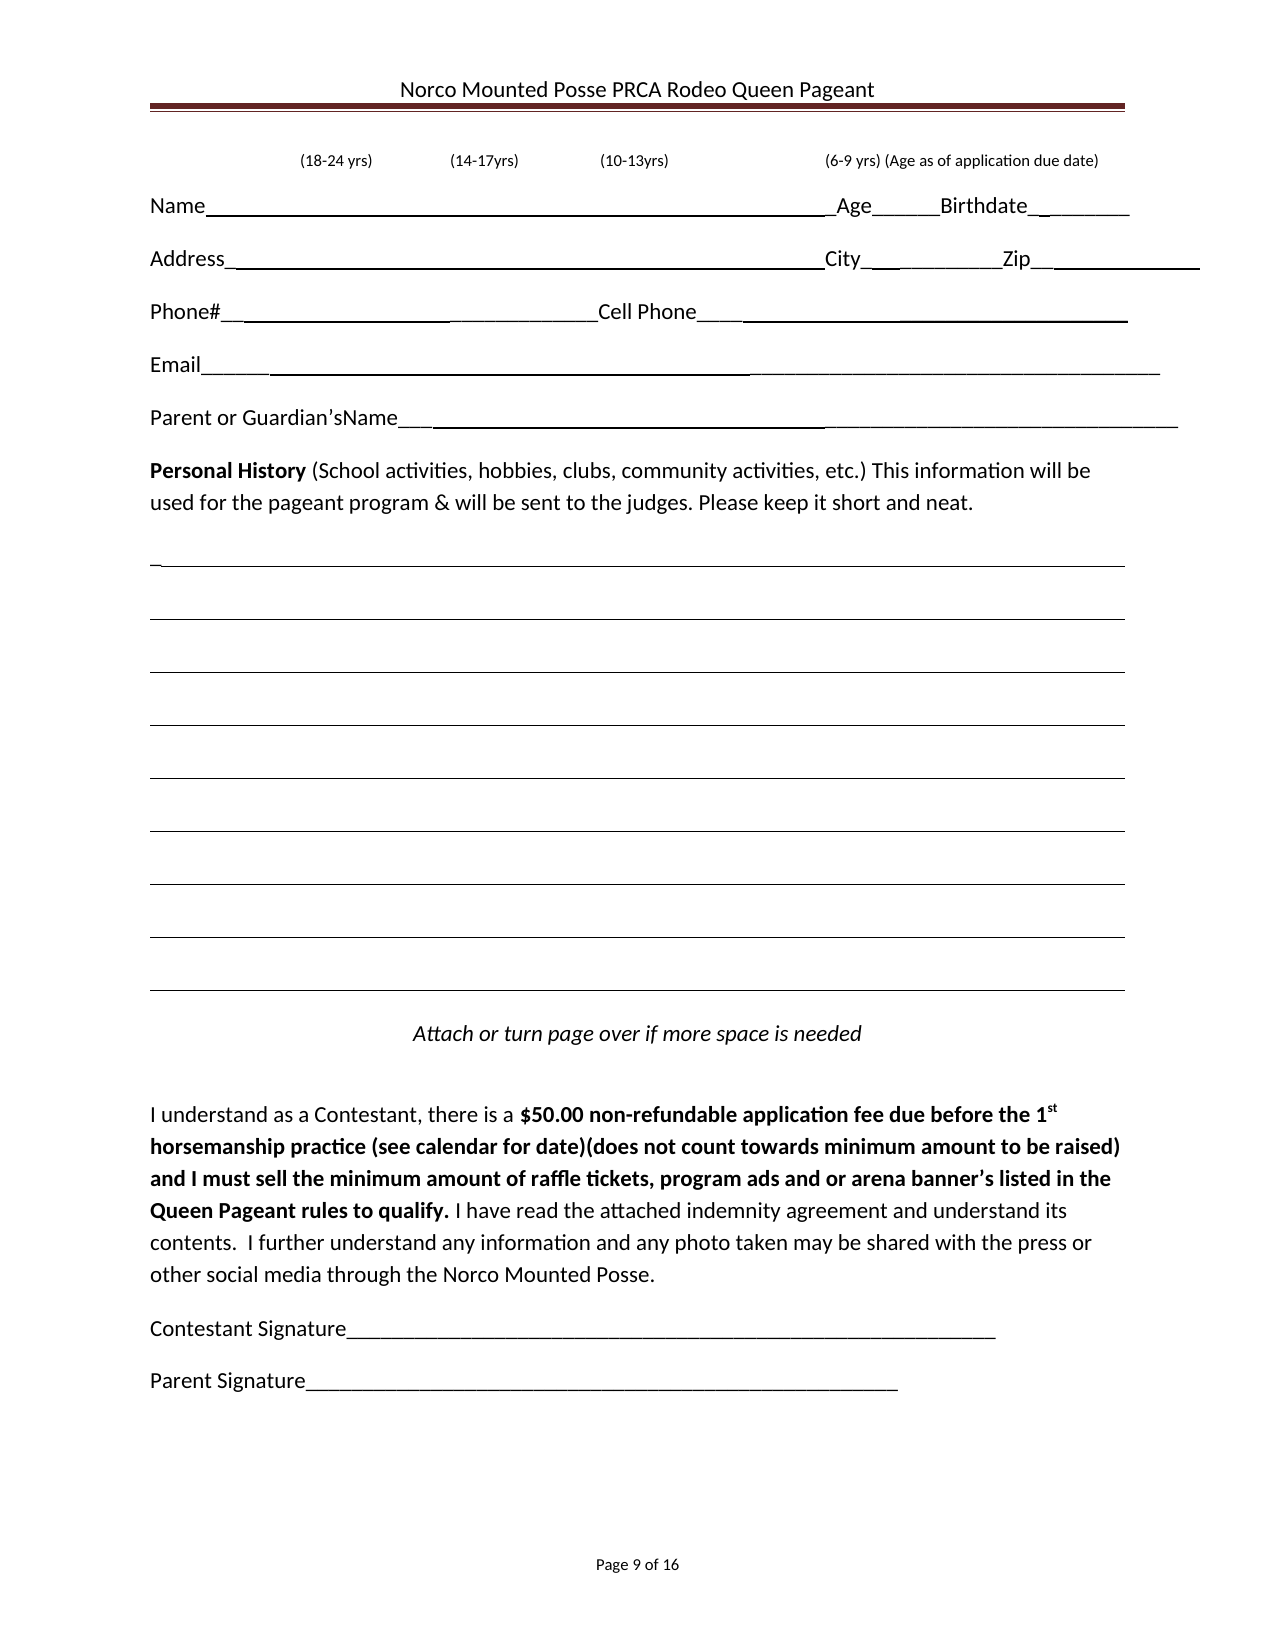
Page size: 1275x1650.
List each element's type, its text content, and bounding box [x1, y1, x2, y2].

text Personal History (School activities, hobbies, clubs, community activities, etc.) This information will be used for the pageant program & will be sent to the judges. Please keep it short and neat. [150, 456, 1125, 516]
text (18-24 yrs) (14-17yrs) (10-13yrs) (6-9 yrs) (Age as of application due date) [300, 150, 1200, 170]
subtitle Attach or turn page over if more space is needed [150, 1019, 1125, 1047]
text Address_ City_ _________Zip__ [150, 244, 1200, 272]
text Email______ ____________________________________ [150, 350, 1200, 378]
text Phone#__ _____________Cell Phone____ ____________________ [150, 297, 1200, 325]
text Parent or Guardian’sName___ _______________________________ [150, 403, 1200, 431]
text Contestant Signature_________________________________________________________ [150, 1314, 1125, 1342]
text Name _Age______Birthdate_ _______ [150, 191, 1200, 219]
text _ [150, 541, 1125, 569]
text I understand as a Contestant, there is a $50.00 non-refundable application fee due before the 1st horsemanship practice (see calendar for date)(does not count towards minimum amount to be raised) and I must sell the minimum amount of raffle tickets, program ads and or arena banner’s listed in the Queen Pageant rules to qualify. I have read the attached indemnity agreement and understand its contents. I further understand any information and any photo taken may be shared with the press or other social media through the Norco Mounted Posse. [150, 1100, 1125, 1289]
text Parent Signature____________________________________________________ [150, 1367, 1125, 1395]
